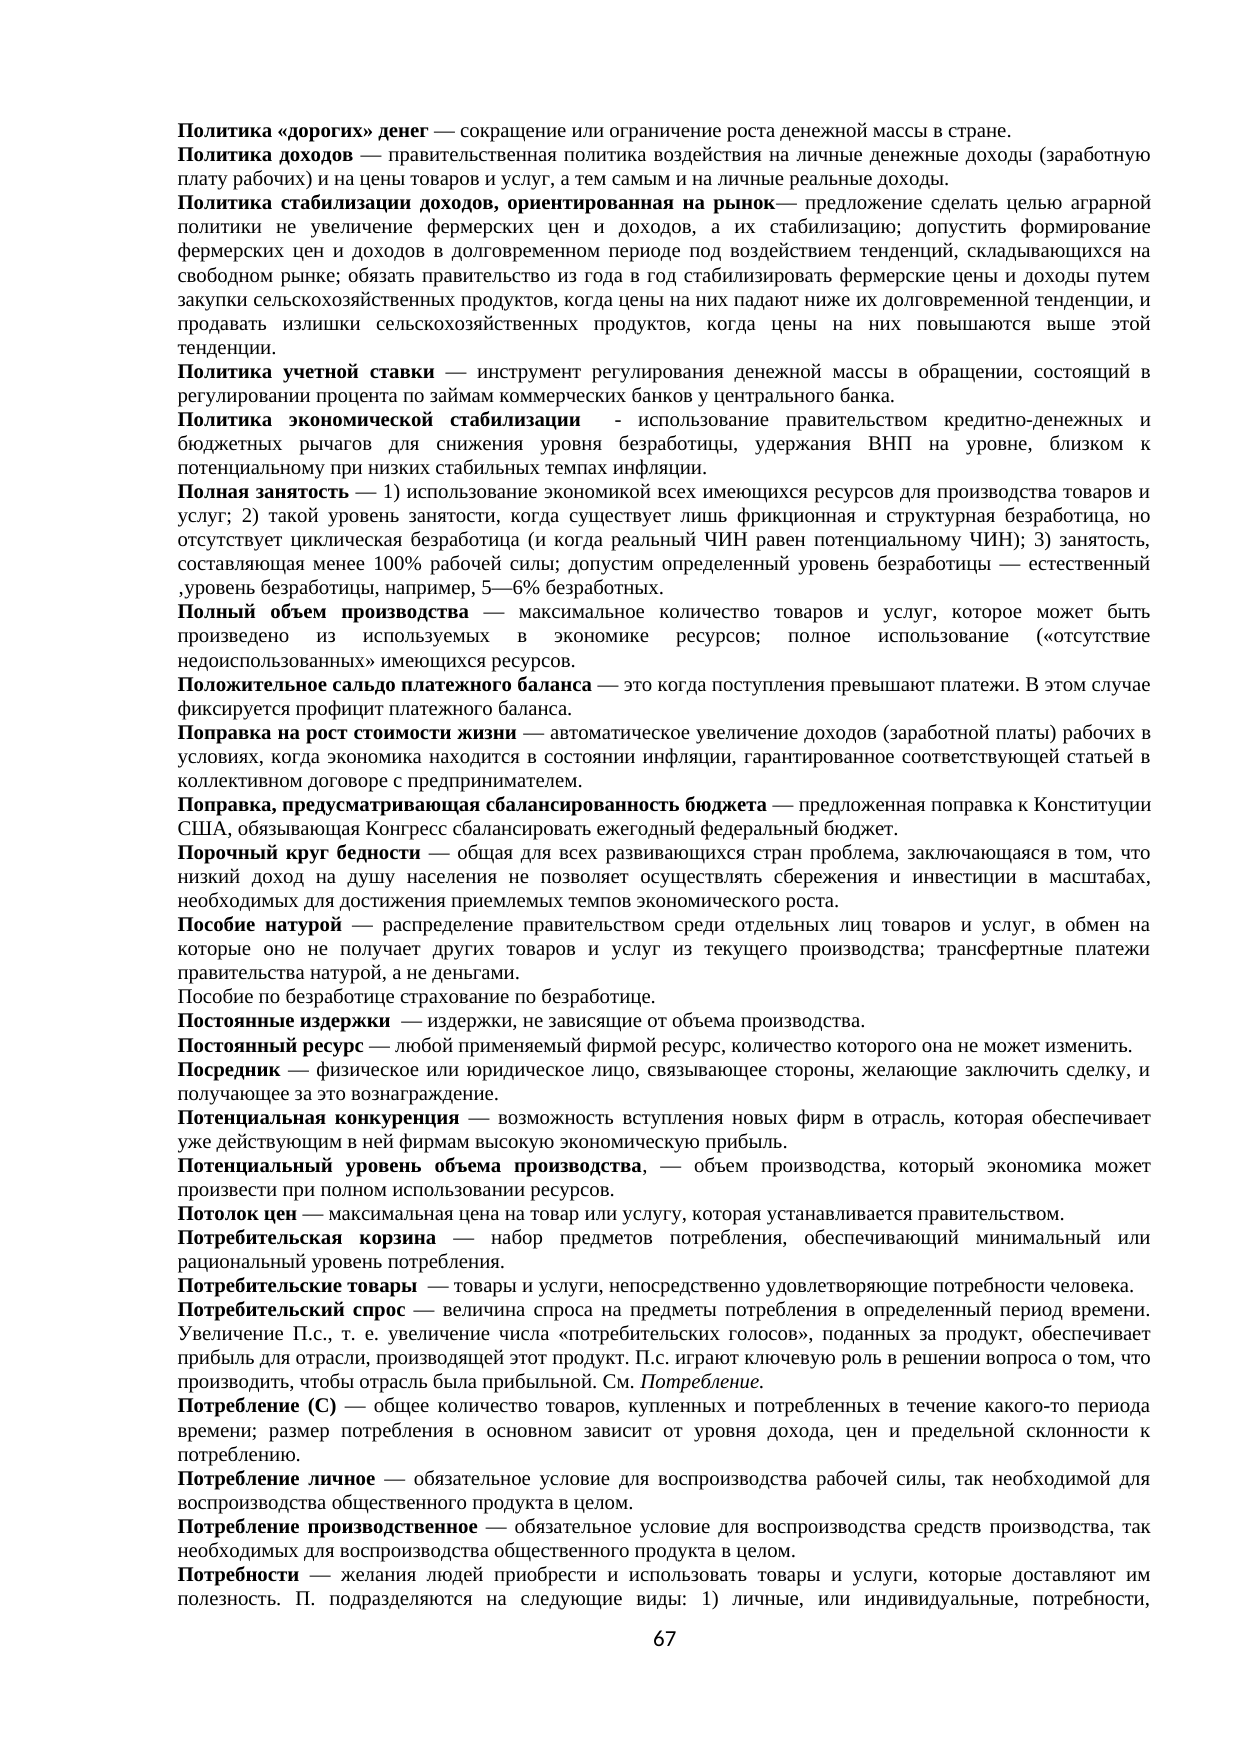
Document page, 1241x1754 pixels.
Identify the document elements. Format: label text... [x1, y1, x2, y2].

text Полная занятость — 1) использование экономикой всех имеющихся ресурсов для производства товаров и услуг; 2) такой уровень занятости, когда существует лишь фрикционная и структурная безработица, но отсутствует циклическая безработица (и когда реальный ЧИН равен потенциальному ЧИН); 3) занятость, составляющая менее 100% рабочей силы; допустим определенный уровень безработицы — естественный ‚уровень безработицы, например, 5—6% безработных. [177, 479, 1152, 599]
text Постоянный ресурс — любой применяемый фирмой ресурс, количество которого она не может изменить. [177, 1032, 1152, 1057]
text Потолок цен — максимальная цена на товар или услугу, которая устанавливается правительством. [177, 1201, 1152, 1225]
text Политика доходов — правительственная политика воздействия на личные денежные доходы (заработную плату рабочих) и на цены товаров и услуг, а тем самым и на личные реальные доходы. [177, 142, 1152, 190]
text Потребление (С) — общее количество товаров, купленных и потребленных в течение какого-то периода времени; размер потребления в основном зависит от уровня дохода, цен и предельной склонности к потреблению. [177, 1393, 1152, 1466]
text Потребительский спрос — величина спроса на предметы потребления в определенный период времени. Увеличение П.с., т. е. увеличение числа «потребительских голосов», поданных за продукт, обеспечивает прибыль для отрасли, производящей этот продукт. П.с. играют ключевую роль в решении вопроса о том, что производить, чтобы отрасль была прибыльной. См. Потребление. [177, 1297, 1152, 1393]
text Пособие натурой — распределение правительством среди отдельных лиц товаров и услуг, в обмен на которые оно не получает других товаров и услуг из текущего производства; трансфертные платежи правительства натурой, а не деньгами. [177, 912, 1152, 984]
text Постоянные издержки — издержки, не зависящие от объема производства. [177, 1008, 1152, 1032]
text Потребление производственное — обязательное условие для воспроизводства средств производства, так необходимых для воспроизводства общественного продукта в целом. [177, 1514, 1152, 1562]
text Посредник — физическое или юридическое лицо, связывающее стороны, желающие заключить сделку, и получающее за это вознаграждение. [177, 1057, 1152, 1105]
text Потенциальная конкуренция — возможность вступления новых фирм в отрасль, которая обеспечивает уже действующим в ней фирмам высокую экономическую прибыль. [177, 1105, 1152, 1153]
text Порочный круг бедности — общая для всех развивающихся стран проблема, заключающаяся в том, что низкий доход на душу населения не позволяет осуществлять сбережения и инвестиции в масштабах, необходимых для достижения приемлемых темпов экономического роста. [177, 840, 1152, 912]
text Политика стабилизации доходов, ориентированная на рынок— предложение сделать целью аграрной политики не увеличение фермерских цен и доходов, а их стабилизацию; допустить формирование фермерских цен и доходов в долговременном периоде под воздействием тенденций, складывающихся на свободном рынке; обязать правительство из года в год стабилизировать фермерские цены и доходы путем закупки сельскохозяйственных продуктов, когда цены на них падают ниже их долговременной тенденции, и продавать излишки сельскохозяйственных продуктов, когда цены на них повышаются выше этой тенденции. [177, 190, 1152, 359]
text Положительное сальдо платежного баланса — это когда поступления превышают платежи. В этом случае фиксируется профицит платежного баланса. [177, 672, 1152, 720]
text Потребительская корзина — набор предметов потребления, обеспечивающий минимальный или рациональный уровень потребления. [177, 1225, 1152, 1273]
text Пособие по безработице страхование по безработице. [177, 984, 1152, 1008]
text Поправка, предусматривающая сбалансированность бюджета — предложенная поправка к Конституции США, обязывающая Конгресс сбалансировать ежегодный федеральный бюджет. [177, 792, 1152, 840]
text Политика учетной ставки — инструмент регулирования денежной массы в обращении, состоящий в регулировании процента по займам коммерческих банков у центрального банка. [177, 359, 1152, 407]
text Полный объем производства — максимальное количество товаров и услуг, которое может быть произведено из используемых в экономике ресурсов; полное использование («отсутствие недоиспользованных» имеющихся ресурсов. [177, 599, 1152, 672]
text Поправка на рост стоимости жизни — автоматическое увеличение доходов (заработной платы) рабочих в условиях, когда экономика находится в состоянии инфляции, гарантированное соответствующей статьей в коллективном договоре с предпринимателем. [177, 720, 1152, 792]
text Потребление личное — обязательное условие для воспроизводства рабочей силы, так необходимой для воспроизводства общественного продукта в целом. [177, 1466, 1152, 1514]
text Потребительские товары — товары и услуги, непосредственно удовлетворяющие потребности человека. [177, 1273, 1152, 1297]
text Потенциальный уровень объема производства, — объем производства, который экономика может произвести при полном использовании ресурсов. [177, 1153, 1152, 1201]
text Политика «дорогих» денег — сокращение или ограничение роста денежной массы в стране. [177, 118, 1152, 142]
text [177, 1562, 1152, 1610]
text Политика экономической стабилизации - использование правительством кредитно-денежных и бюджетных рычагов для снижения уровня безработицы, удержания ВНП на уровне, близком к потенциальному при низких стабильных темпах инфляции. [177, 407, 1152, 479]
